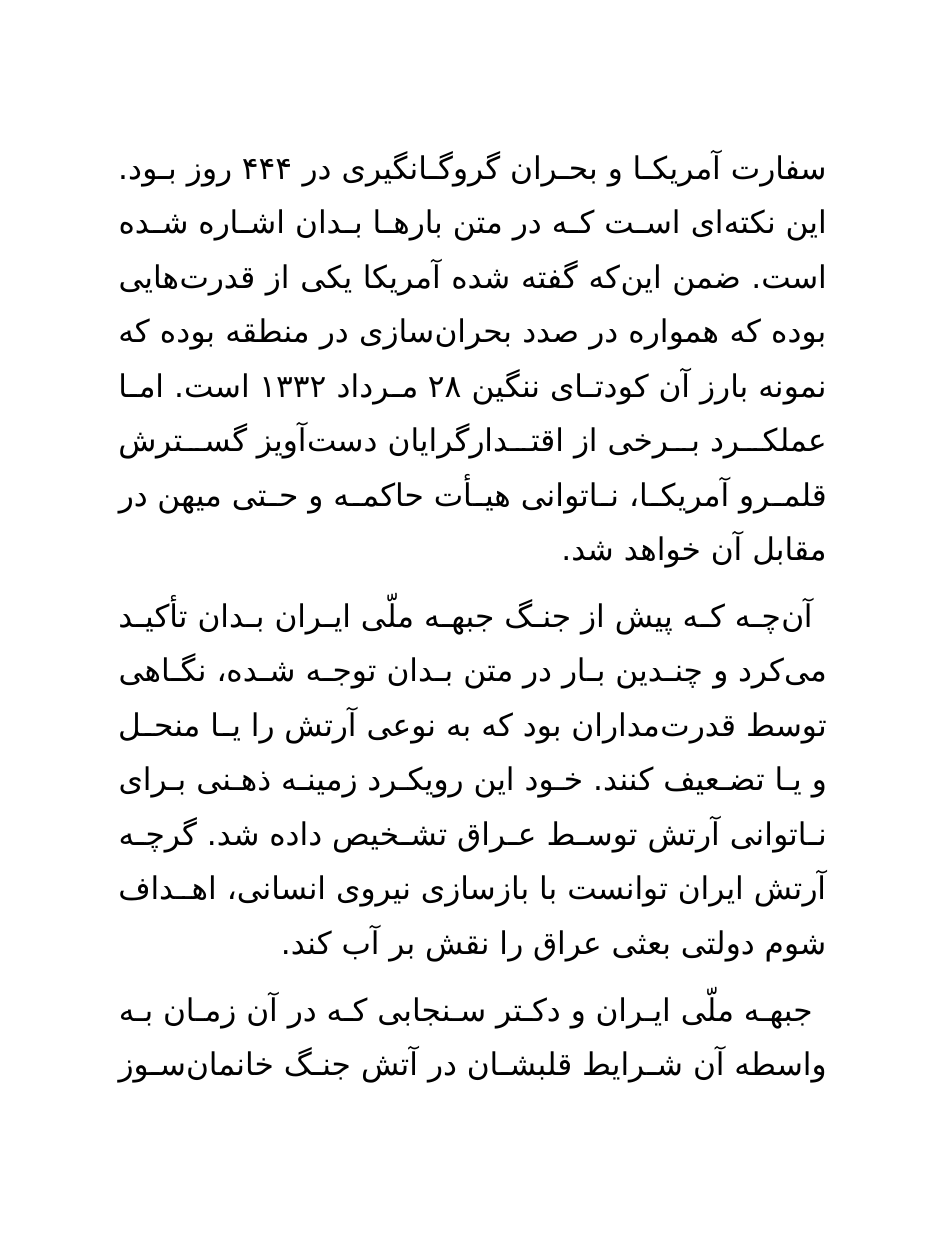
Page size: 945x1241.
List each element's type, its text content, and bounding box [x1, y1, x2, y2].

text آن‌چه که پیش از جنگ جبهه ملّی ایران بدان تأکید می‌کرد و چندین بار در متن بدان توجه شده، نگاهی توسط قدرت‌مداران بود که به نوعی آرتش را یا منحل و یا تضعیف کنند. خود این رویکرد زمینه ذهنی برای ناتوانی آرتش توسط عراق تشخیص داده شد. گرچه آرتش ایران توانست با بازسازی نیروی انسانی، اهداف شوم دولتی بعثی عراق را نقش بر آب کند. [118, 598, 827, 962]
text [118, 150, 827, 568]
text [118, 992, 827, 1083]
